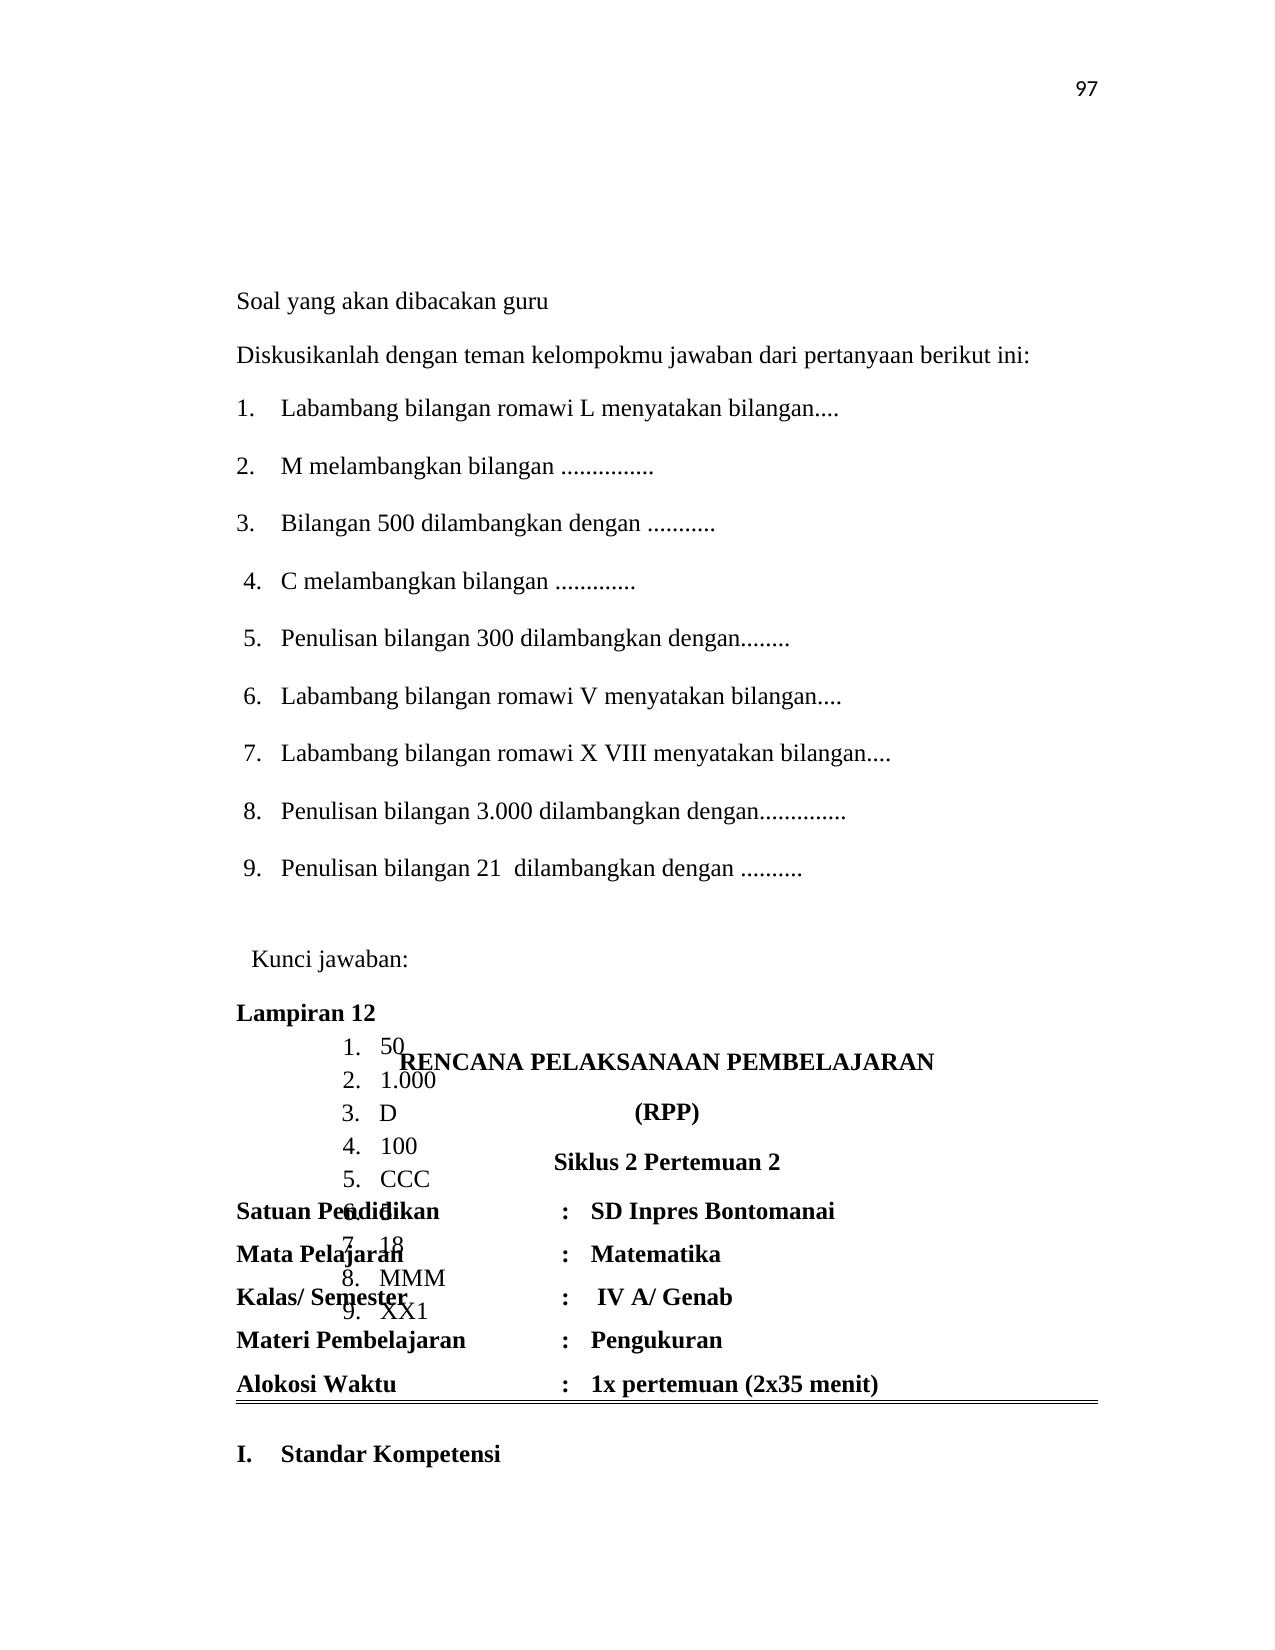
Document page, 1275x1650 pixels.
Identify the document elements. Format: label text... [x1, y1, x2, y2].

list Penulisan bilangan 300 dilambangkan dengan........ [243, 623, 1098, 652]
text Mata Pelajaran : Matematika [236, 1239, 1098, 1268]
list Bilangan 500 dilambangkan dengan ........... [236, 508, 1098, 537]
text Satuan Pendidikan : SD Inpres Bontomanai [236, 1196, 1098, 1225]
text Soal yang akan dibacakan guru [236, 286, 1098, 314]
text Alokosi Waktu : 1x pertemuan (2x35 menit) [236, 1369, 1098, 1400]
list M melambangkan bilangan ............... [236, 451, 1098, 480]
list Labambang bilangan romawi X VIII menyatakan bilangan.... [243, 738, 1098, 767]
text Siklus 2 Pertemuan 2 [236, 1147, 1098, 1175]
list Penulisan bilangan 21 dilambangkan dengan .......... [243, 853, 1098, 882]
list Labambang bilangan romawi V menyatakan bilangan.... [243, 681, 1098, 710]
text (RPP) [236, 1097, 1098, 1126]
list C melambangkan bilangan ............. [243, 566, 1098, 595]
text Lampiran 12 [236, 998, 1098, 1027]
text Kalas/ Semester : IV A/ Genab [236, 1282, 1098, 1311]
list Penulisan bilangan 3.000 dilambangkan dengan.............. [243, 796, 1098, 825]
list Labambang bilangan romawi L menyatakan bilangan.... [236, 393, 1098, 422]
list Kunci jawaban: [251, 944, 1098, 973]
text Materi Pembelajaran : Pengukuran [236, 1326, 1098, 1354]
text Diskusikanlah dengan teman kelompokmu jawaban dari pertanyaan berikut ini: [236, 340, 1098, 368]
text RENCANA PELAKSANAAN PEMBELAJARAN [236, 1047, 1098, 1076]
list Standar Kompetensi [236, 1439, 1098, 1468]
